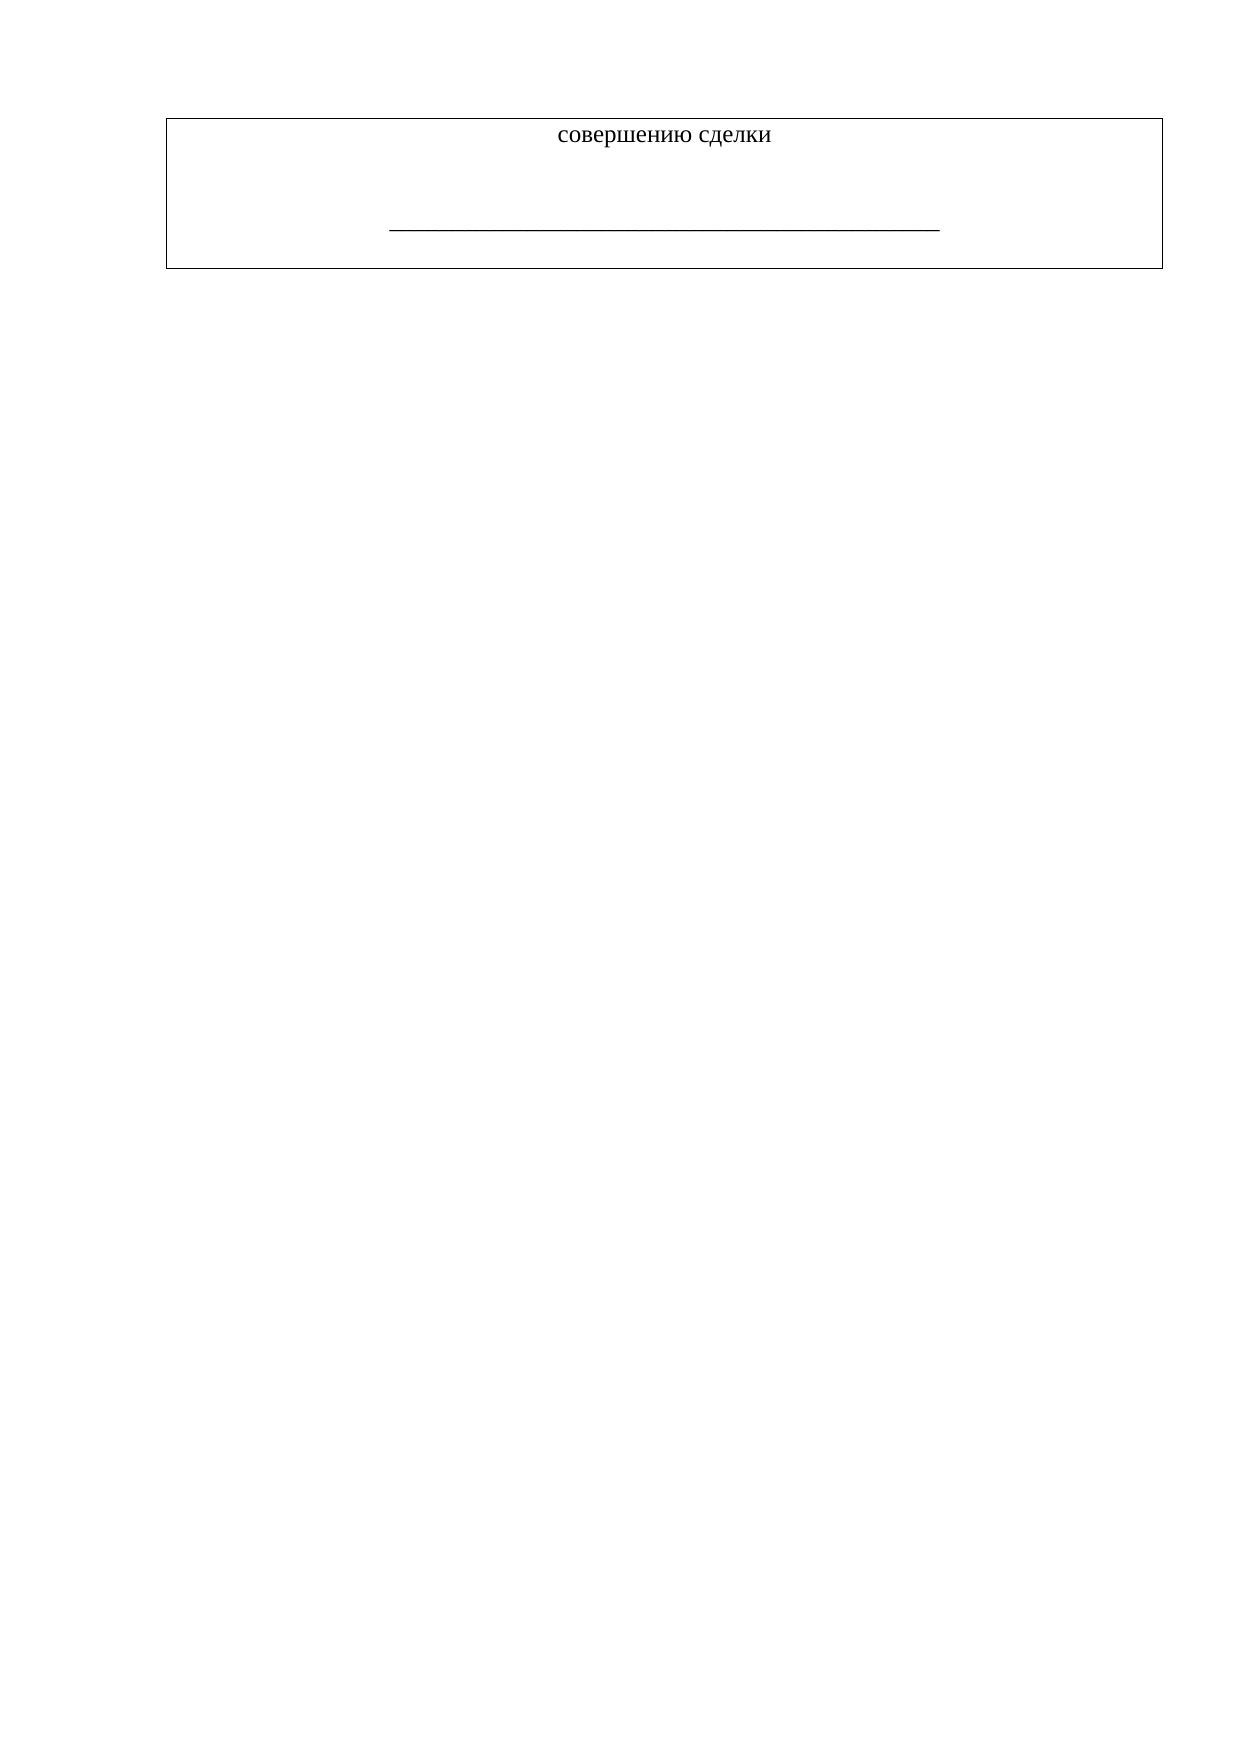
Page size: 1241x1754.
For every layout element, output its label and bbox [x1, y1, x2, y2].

table_cell [167, 119, 1162, 268]
